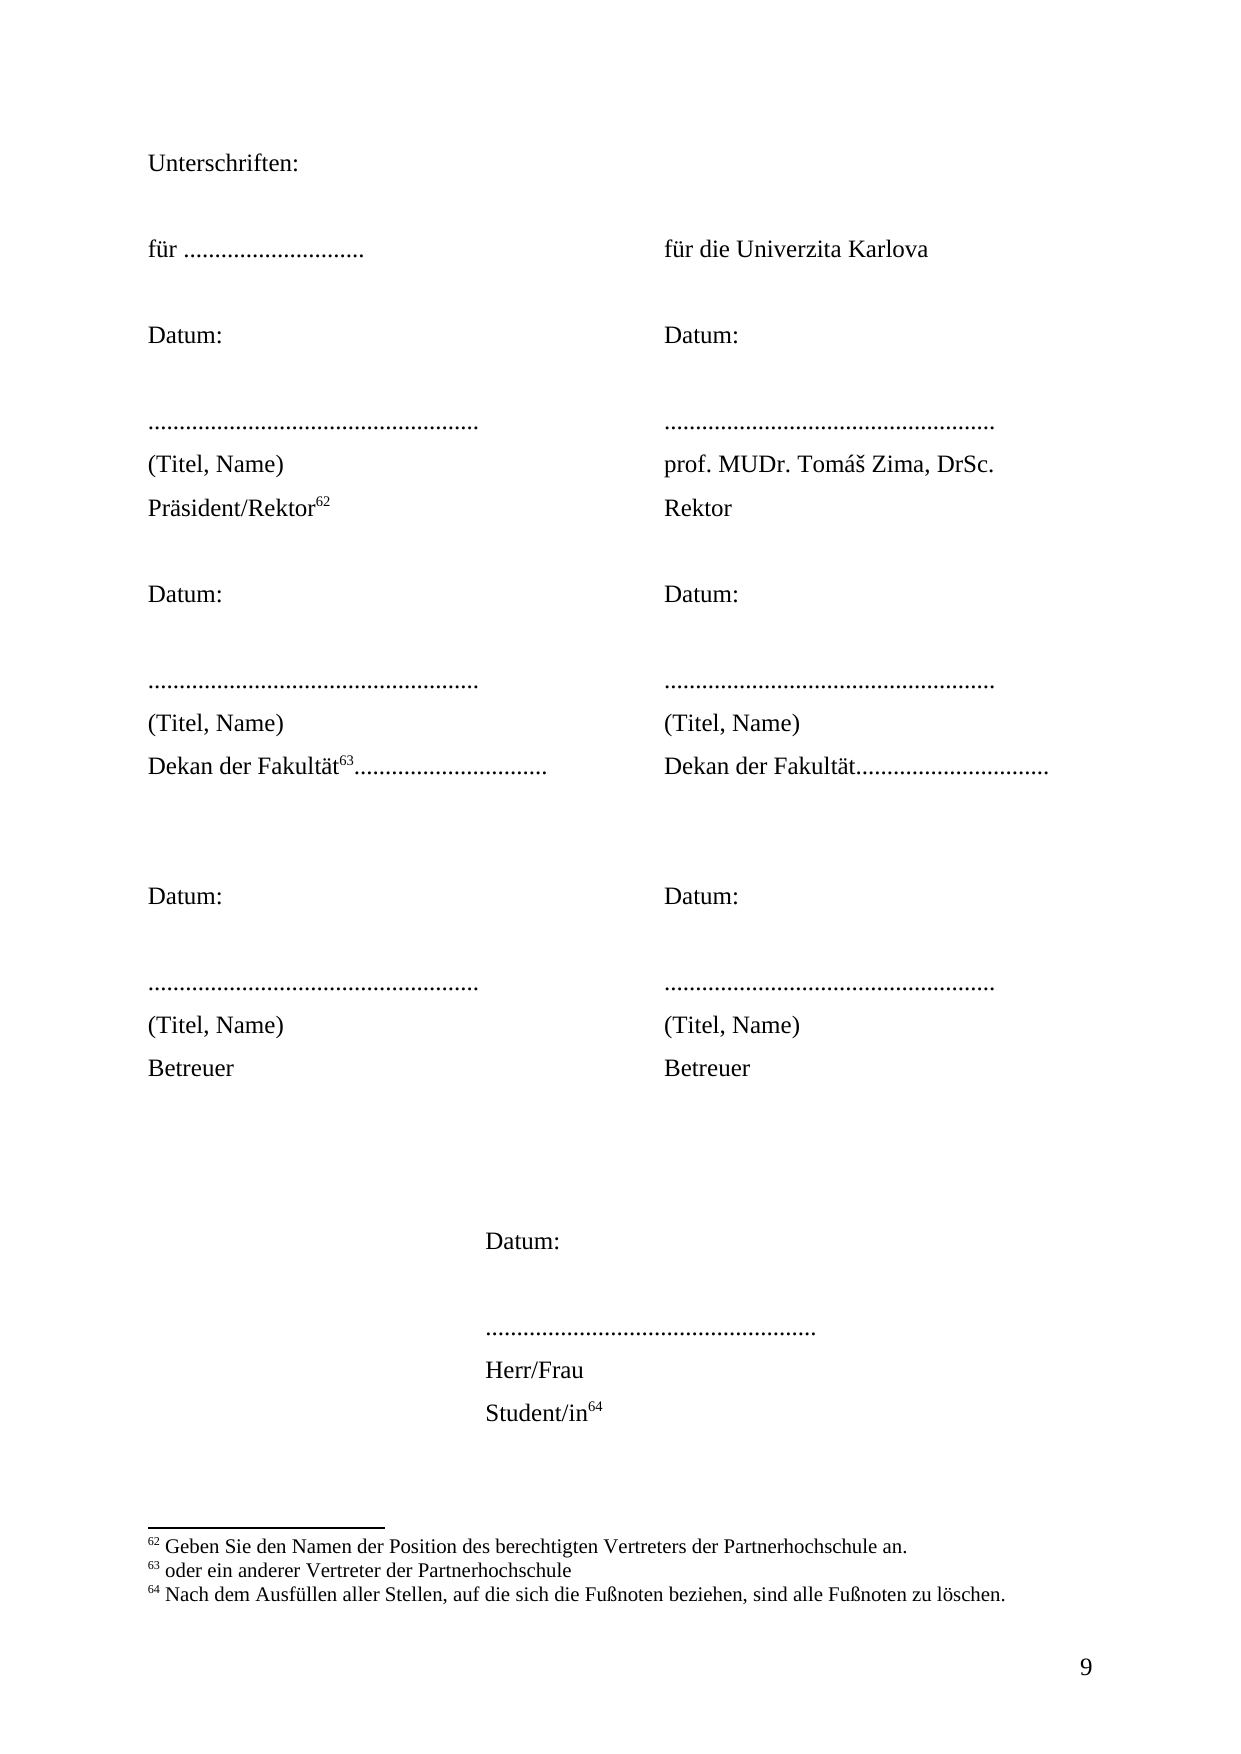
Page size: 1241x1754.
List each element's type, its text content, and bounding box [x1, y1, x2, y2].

text ..................................................... [485, 1312, 1093, 1341]
text Datum: Datum: [148, 881, 1093, 909]
text (Titel, Name) (Titel, Name) [148, 1010, 1093, 1039]
text Datum: [485, 1226, 1093, 1254]
text ..................................................... ..................................................... [148, 967, 1093, 996]
text für ............................. für die Univerzita Karlova [148, 234, 1093, 263]
text Unterschriften: [148, 148, 1093, 176]
text (Titel, Name) (Titel, Name) [148, 708, 1093, 737]
text Datum: Datum: [148, 579, 1093, 608]
text Student/in [485, 1398, 1093, 1427]
text ..................................................... ..................................................... [148, 406, 1093, 435]
text ..................................................... ..................................................... [148, 665, 1093, 694]
text Präsident/Rektor Rektor [148, 493, 1093, 521]
text (Titel, Name) prof. MUDr. Tomáš Zima, DrSc. [148, 449, 1093, 478]
text Herr/Frau [485, 1355, 1093, 1384]
text Dekan der Fakultät............................... Dekan der Fakultät............................... [148, 751, 1093, 780]
text Betreuer Betreuer [148, 1053, 1093, 1082]
text Datum: Datum: [148, 320, 1093, 349]
